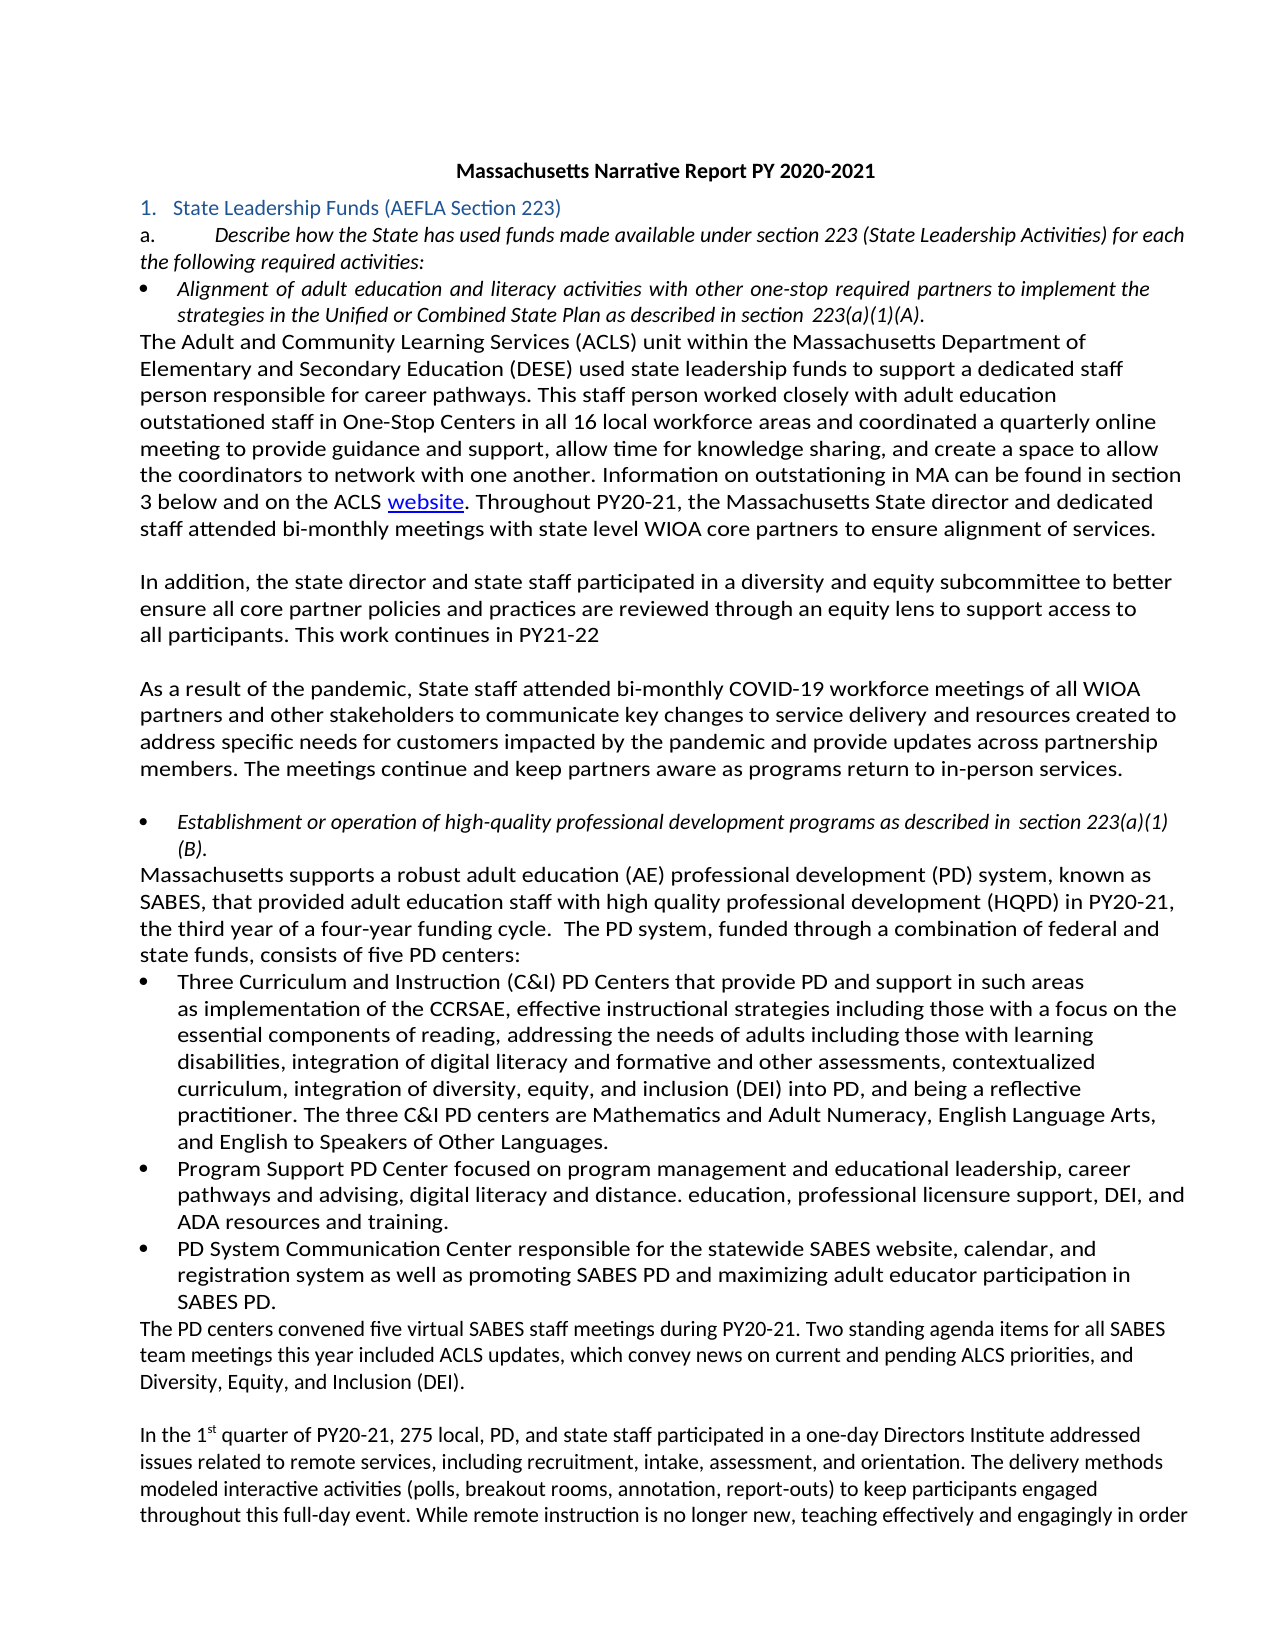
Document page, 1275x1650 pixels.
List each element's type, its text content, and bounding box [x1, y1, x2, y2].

text The Adult and Community Learning Services (ACLS) unit within the Massachusetts Department of Elementary and Secondary Education (DESE) used state leadership funds to support a dedicated staff person responsible for career pathways. This staff person worked closely with adult education outstationed staff in One-Stop Centers in all 16 local workforce areas and coordinated a quarterly online meeting to provide guidance and support, allow time for knowledge sharing, and create a space to allow the coordinators to network with one another. Information on outstationing in MA can be found in section 3 below and on the ACLS website. Throughout PY20-21, the Massachusetts State director and dedicated staff attended bi-monthly meetings with state level WIOA core partners to ensure alignment of services. [139, 328, 1192, 542]
list PD System Communication Center responsible for the statewide SABES website, calendar, and registration system as well as promoting SABES PD and maximizing adult educator participation in SABES PD. [139, 1235, 1192, 1315]
list Establishment or operation of high-quality professional development programs as described in section 223(a)(1)(B). [139, 808, 1192, 862]
list Describe how the State has used funds made available under section 223 (State Leadership Activities) for each the following required activities: [139, 222, 1192, 275]
text The PD centers convened five virtual SABES staff meetings during PY20-21. Two standing agenda items for all SABES team meetings this year included ACLS updates, which convey news on current and pending ALCS priorities, and Diversity, Equity, and Inclusion (DEI). [139, 1315, 1192, 1395]
list State Leadership Funds (AEFLA Section 223) [139, 193, 1192, 222]
text As a result of the pandemic, State staff attended bi-monthly COVID-19 workforce meetings of all WIOA partners and other stakeholders to communicate key changes to service delivery and resources created to address specific needs for customers impacted by the pandemic and provide updates across partnership members. The meetings continue and keep partners aware as programs return to in-person services. [139, 675, 1192, 782]
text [139, 1422, 1192, 1528]
text Massachusetts supports a robust adult education (AE) professional development (PD) system, known as SABES, that provided adult education staff with high quality professional development (HQPD) in PY20-21, the third year of a four-year funding cycle. The PD system, funded through a combination of federal and state funds, consists of five PD centers: [139, 862, 1192, 968]
list Three Curriculum and Instruction (C&I) PD Centers that provide PD and support in such areas as implementation of the CCRSAE, effective instructional strategies including those with a focus on the essential components of reading, addressing the needs of adults including those with learning disabilities, integration of digital literacy and formative and other assessments, contextualized curriculum, integration of diversity, equity, and inclusion (DEI) into PD, and being a reflective practitioner. The three C&I PD centers are Mathematics and Adult Numeracy, English Language Arts, and English to Speakers of Other Languages. [139, 968, 1192, 1155]
list Program Support PD Center focused on program management and educational leadership, career pathways and advising, digital literacy and distance. education, professional licensure support, DEI, and ADA resources and training. [139, 1155, 1192, 1235]
text In addition, the state director and state staff participated in a diversity and equity subcommittee to better ensure all core partner policies and practices are reviewed through an equity lens to support access to all participants. This work continues in PY21-22 [139, 568, 1192, 648]
list Alignment of adult education and literacy activities with other one-stop required partners to implement the strategies in the Unified or Combined State Plan as described in section 223(a)(1)(A). [139, 275, 1192, 328]
text Massachusetts Narrative Report PY 2020-2021 [139, 157, 1192, 184]
